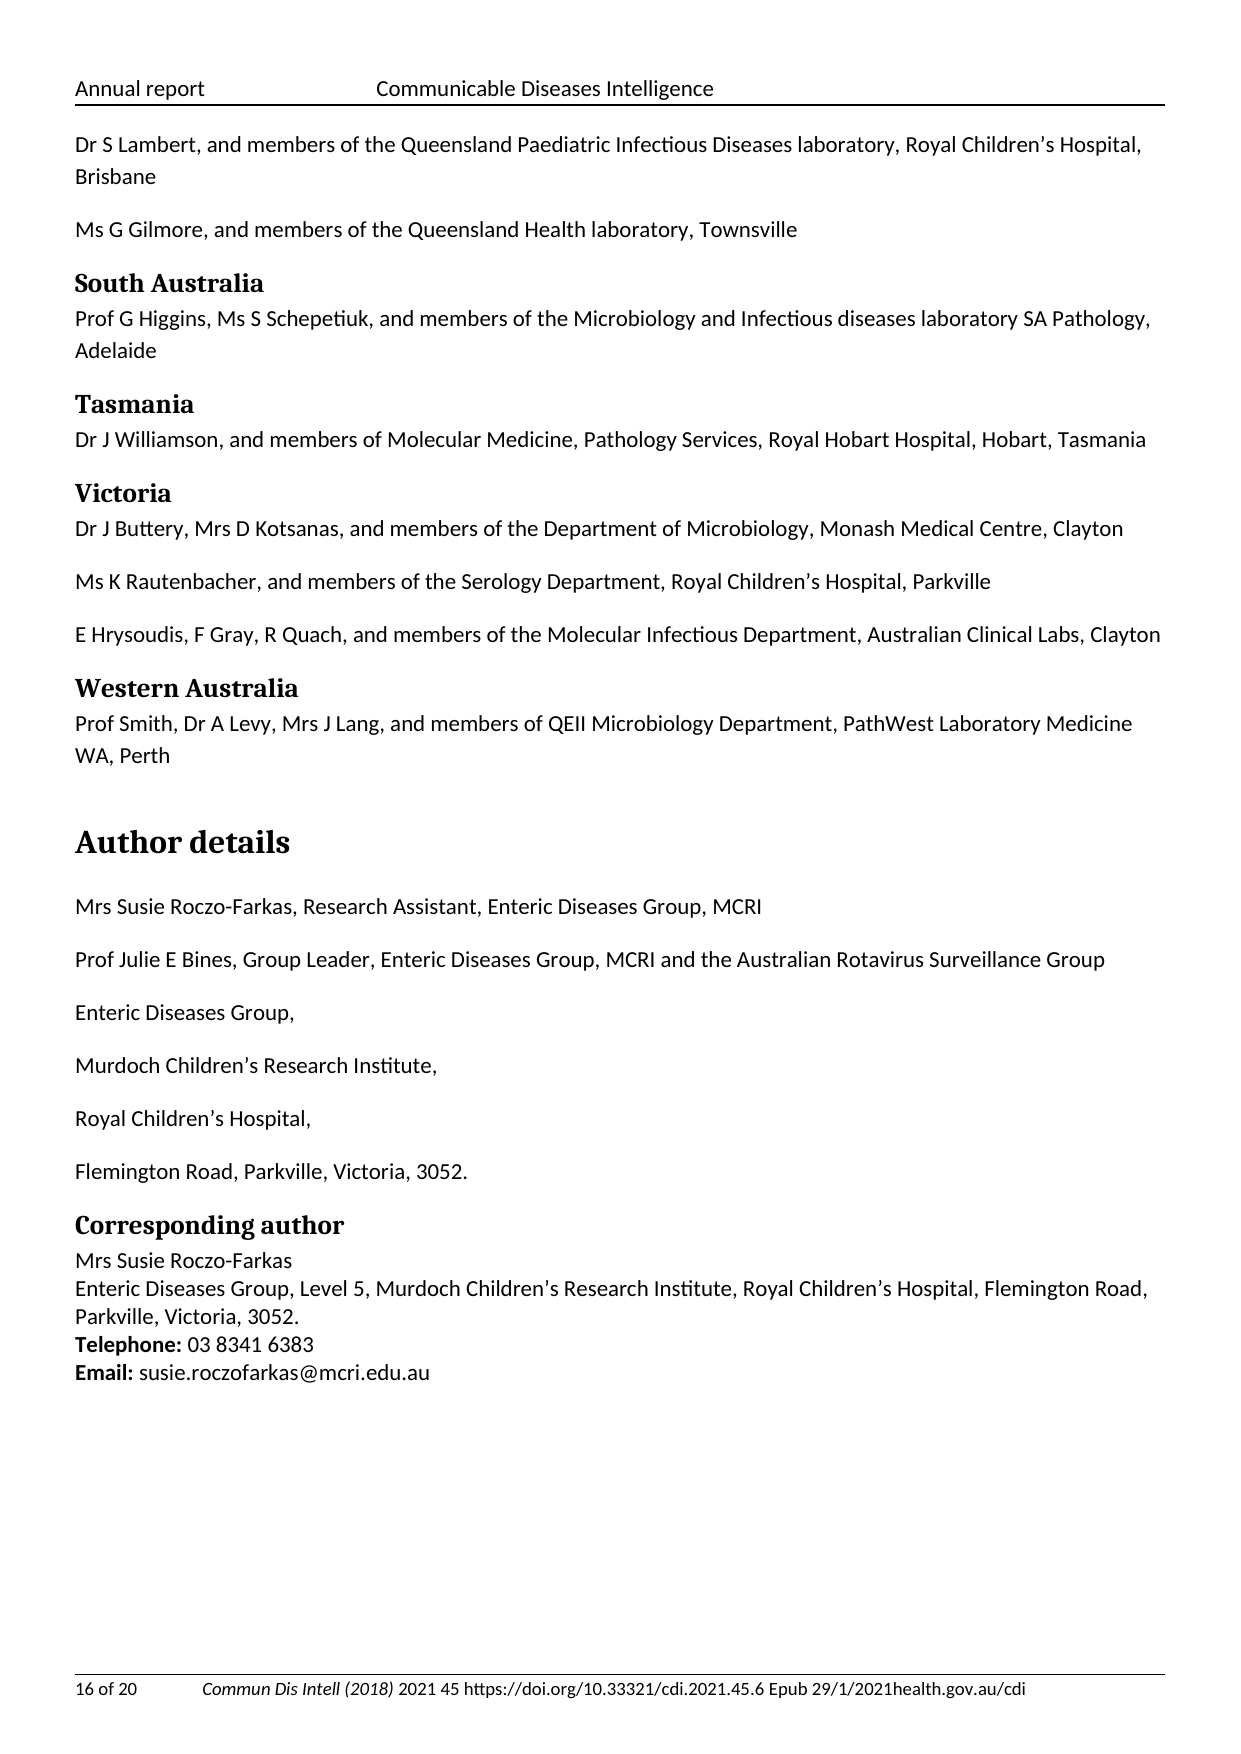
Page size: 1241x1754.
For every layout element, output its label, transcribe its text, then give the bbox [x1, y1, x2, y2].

subtitle Western Australia [75, 673, 1165, 704]
text Ms G Gilmore, and members of the Queensland Health laboratory, Townsville [75, 215, 1165, 243]
text Prof Julie E Bines, Group Leader, Enteric Diseases Group, MCRI and the Australian Rotavirus Surveillance Group [75, 945, 1165, 973]
text Ms K Rautenbacher, and members of the Serology Department, Royal Children’s Hospital, Parkville [75, 567, 1165, 595]
text Dr J Williamson, and members of Molecular Medicine, Pathology Services, Royal Hobart Hospital, Hobart, Tasmania [75, 425, 1165, 453]
subtitle South Australia [75, 268, 1165, 299]
text Mrs Susie Roczo-Farkas [75, 1246, 1165, 1274]
text Dr S Lambert, and members of the Queensland Paediatric Infectious Diseases laboratory, Royal Children’s Hospital, Brisbane [75, 130, 1165, 190]
subtitle Corresponding author [75, 1210, 1165, 1241]
subtitle Tasmania [75, 389, 1165, 421]
text Murdoch Children’s Research Institute, [75, 1051, 1165, 1079]
text Email: susie.roczofarkas@mcri.edu.au [75, 1358, 1165, 1386]
subtitle Victoria [75, 478, 1165, 509]
text E Hrysoudis, F Gray, R Quach, and members of the Molecular Infectious Department, Australian Clinical Labs, Clayton [75, 620, 1165, 648]
text Prof G Higgins, Ms S Schepetiuk, and members of the Microbiology and Infectious diseases laboratory SA Pathology, Adelaide [75, 304, 1165, 364]
subtitle Author details [75, 823, 1165, 861]
text Flemington Road, Parkville, Victoria, 3052. [75, 1157, 1165, 1185]
text Telephone: 03 8341 6383 [75, 1330, 1165, 1358]
text Enteric Diseases Group, [75, 998, 1165, 1026]
text Prof Smith, Dr A Levy, Mrs J Lang, and members of QEII Microbiology Department, PathWest Laboratory Medicine WA, Perth [75, 709, 1165, 769]
text Mrs Susie Roczo-Farkas, Research Assistant, Enteric Diseases Group, MCRI [75, 892, 1165, 920]
text Enteric Diseases Group, Level 5, Murdoch Children’s Research Institute, Royal Children’s Hospital, Flemington Road, Parkville, Victoria, 3052. [75, 1274, 1165, 1330]
text Dr J Buttery, Mrs D Kotsanas, and members of the Department of Microbiology, Monash Medical Centre, Clayton [75, 514, 1165, 542]
text Royal Children’s Hospital, [75, 1104, 1165, 1132]
